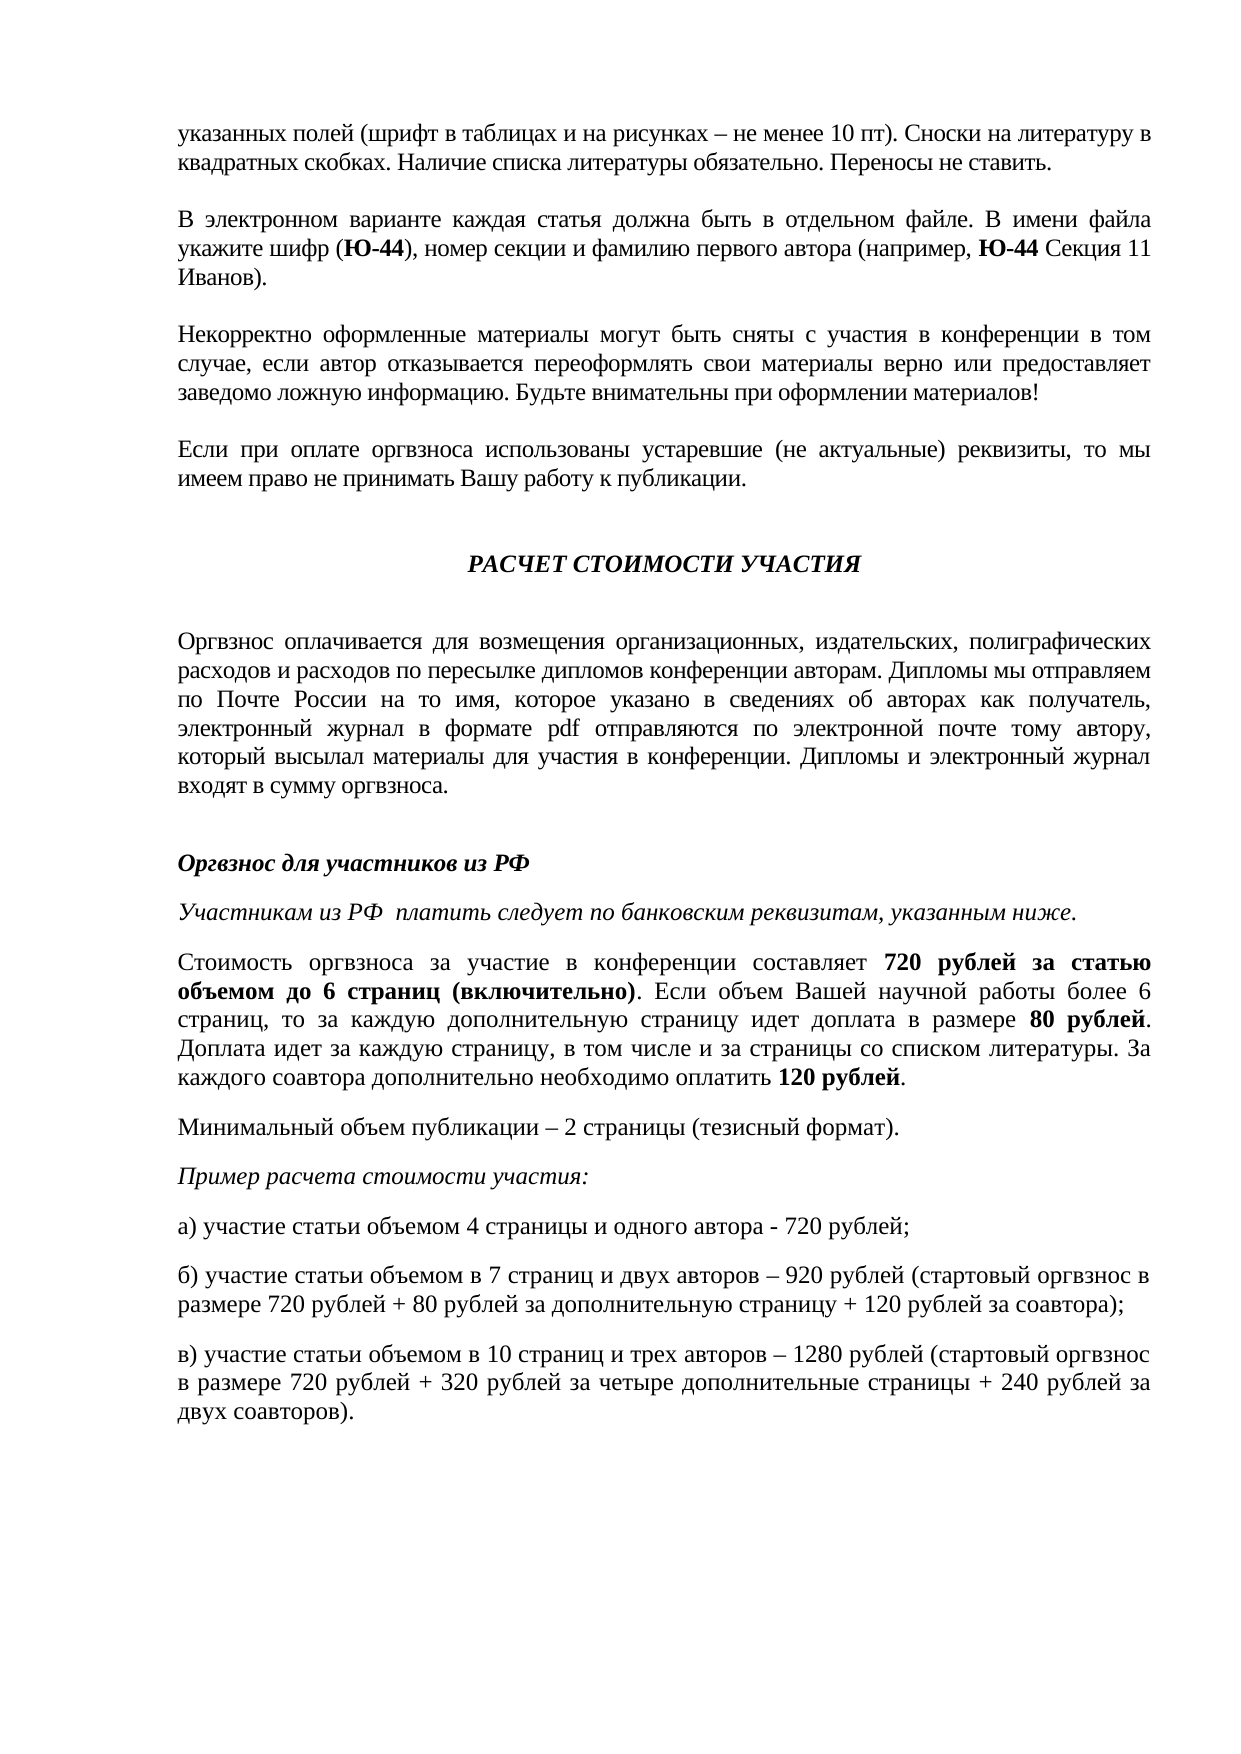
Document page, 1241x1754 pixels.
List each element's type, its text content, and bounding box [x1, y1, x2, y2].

text Участникам из РФ платить следует по банковским реквизитам, указанным ниже. [177, 898, 1152, 926]
text Оргвзнос для участников из РФ [177, 848, 1152, 877]
text а) участие статьи объемом 4 страницы и одного автора - 720 рублей; [177, 1211, 1152, 1239]
text б) участие статьи объемом в 7 страниц и двух авторов – 920 рублей (стартовый оргвзнос в размере 720 рублей + 80 рублей за дополнительную страницу + 120 рублей за соавтора); [177, 1260, 1152, 1318]
text В электронном варианте каждая статья должна быть в отдельном файле. В имени файла укажите шифр (Ю-44), номер секции и фамилию первого автора (например, Ю-44 Секция 11 Иванов). [177, 204, 1152, 291]
text РАСЧЕТ СТОИМОСТИ УЧАСТИЯ [177, 549, 1152, 606]
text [177, 118, 1152, 176]
text Некорректно оформленные материалы могут быть сняты с участия в конференции в том случае, если автор отказывается переоформлять свои материалы верно или предоставляет заведомо ложную информацию. Будьте внимательны при оформлении материалов! [177, 319, 1152, 406]
text Минимальный объем публикации – 2 страницы (тезисный формат). [177, 1112, 1152, 1140]
text Оргвзнос оплачивается для возмещения организационных, издательских, полиграфических расходов и расходов по пересылке дипломов конференции авторам. Дипломы мы отправляем по Почте России на то имя, которое указано в сведениях об авторах как получатель, электронный журнал в формате pdf отправляются по электронной почте тому автору, который высылал материалы для участия в конференции. Дипломы и электронный журнал входят в сумму оргвзноса. [177, 626, 1152, 799]
text в) участие статьи объемом в 10 страниц и трех авторов – 1280 рублей (стартовый оргвзнос в размере 720 рублей + 320 рублей за четыре дополнительные страницы + 240 рублей за двух соавторов). [177, 1339, 1152, 1425]
text Стоимость оргвзноса за участие в конференции составляет 720 рублей за статью объемом до 6 страниц (включительно). Если объем Вашей научной работы более 6 страниц, то за каждую дополнительную страницу идет доплата в размере 80 рублей. Доплата идет за каждую страницу, в том числе и за страницы со списком литературы. За каждого соавтора дополнительно необходимо оплатить 120 рублей. [177, 947, 1152, 1091]
text Пример расчета стоимости участия: [177, 1161, 1152, 1190]
text Если при оплате оргвзноса использованы устаревшие (не актуальные) реквизиты, то мы имеем право не принимать Вашу работу к публикации. [177, 434, 1152, 492]
